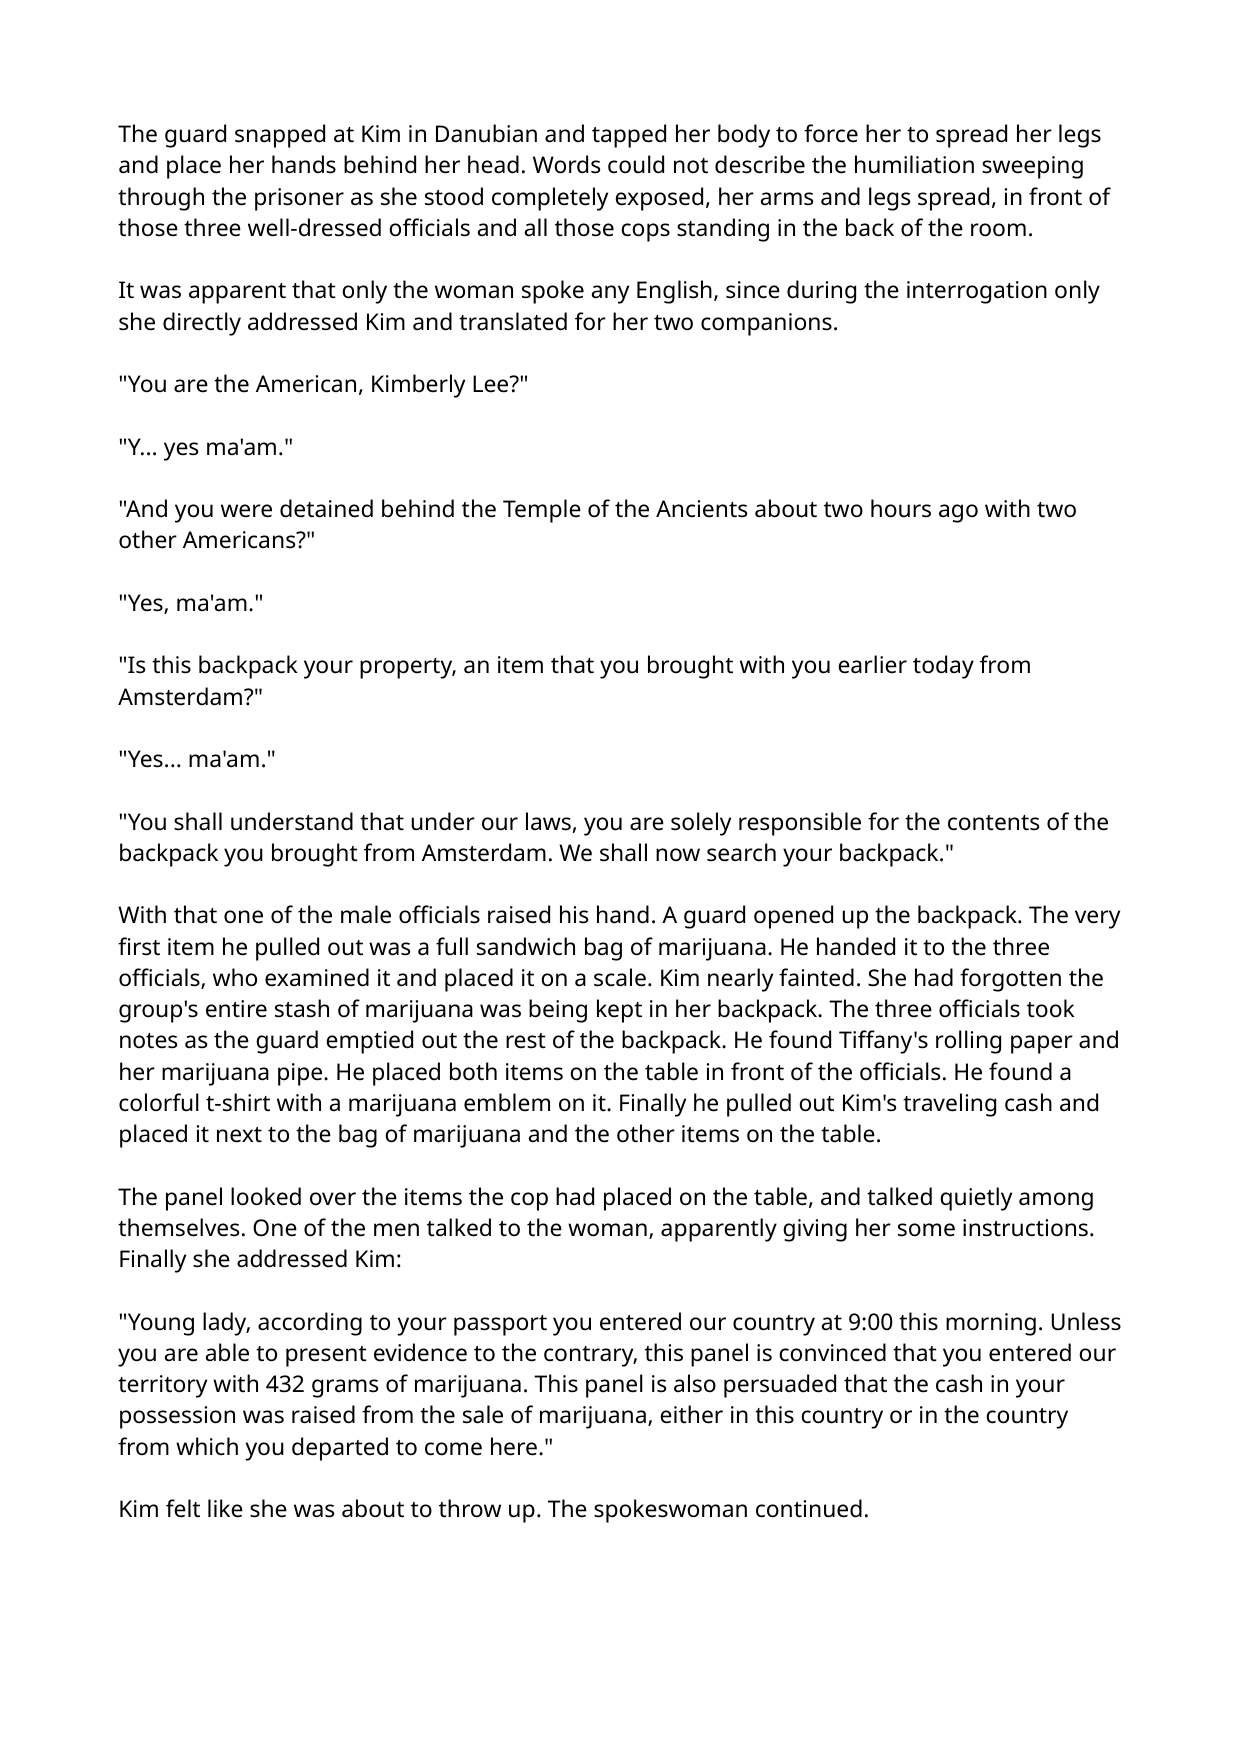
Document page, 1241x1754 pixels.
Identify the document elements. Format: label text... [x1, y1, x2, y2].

text The guard snapped at Kim in Danubian and tapped her body to force her to spread her legs and place her hands behind her head. Words could not describe the humiliation sweeping through the prisoner as she stood completely exposed, her arms and legs spread, in front of those three well-dressed officials and all those cops standing in the back of the room. [118, 118, 1122, 243]
text "And you were detained behind the Temple of the Ancients about two hours ago with two other Americans?" [118, 493, 1122, 556]
text "You shall understand that under our laws, you are solely responsible for the contents of the backpack you brought from Amsterdam. We shall now search your backpack." [118, 806, 1122, 868]
text It was apparent that only the woman spoke any English, since during the interrogation only she directly addressed Kim and translated for her two companions. [118, 274, 1122, 337]
text "Yes, ma'am." [118, 587, 1122, 618]
text "Yes... ma'am." [118, 743, 1122, 774]
text Kim felt like she was about to throw up. The spokeswoman continued. [118, 1493, 1122, 1524]
text "You are the American, Kimberly Lee?" [118, 368, 1122, 399]
text "Y... yes ma'am." [118, 431, 1122, 462]
text "Is this backpack your property, an item that you brought with you earlier today from Amsterdam?" [118, 649, 1122, 712]
text The panel looked over the items the cop had placed on the table, and talked quietly among themselves. One of the men talked to the woman, apparently giving her some instructions. Finally she addressed Kim: [118, 1181, 1122, 1274]
text With that one of the male officials raised his hand. A guard opened up the backpack. The very first item he pulled out was a full sandwich bag of marijuana. He handed it to the three officials, who examined it and placed it on a scale. Kim nearly fainted. She had forgotten the group's entire stash of marijuana was being kept in her backpack. The three officials took notes as the guard emptied out the rest of the backpack. He found Tiffany's rolling paper and her marijuana pipe. He placed both items on the table in front of the officials. He found a colorful t-shirt with a marijuana emblem on it. Finally he pulled out Kim's traveling cash and placed it next to the bag of marijuana and the other items on the table. [118, 899, 1122, 1149]
text "Young lady, according to your passport you entered our country at 9:00 this morning. Unless you are able to present evidence to the contrary, this panel is convinced that you entered our territory with 432 grams of marijuana. This panel is also persuaded that the cash in your possession was raised from the sale of marijuana, either in this country or in the country from which you departed to come here." [118, 1306, 1122, 1462]
